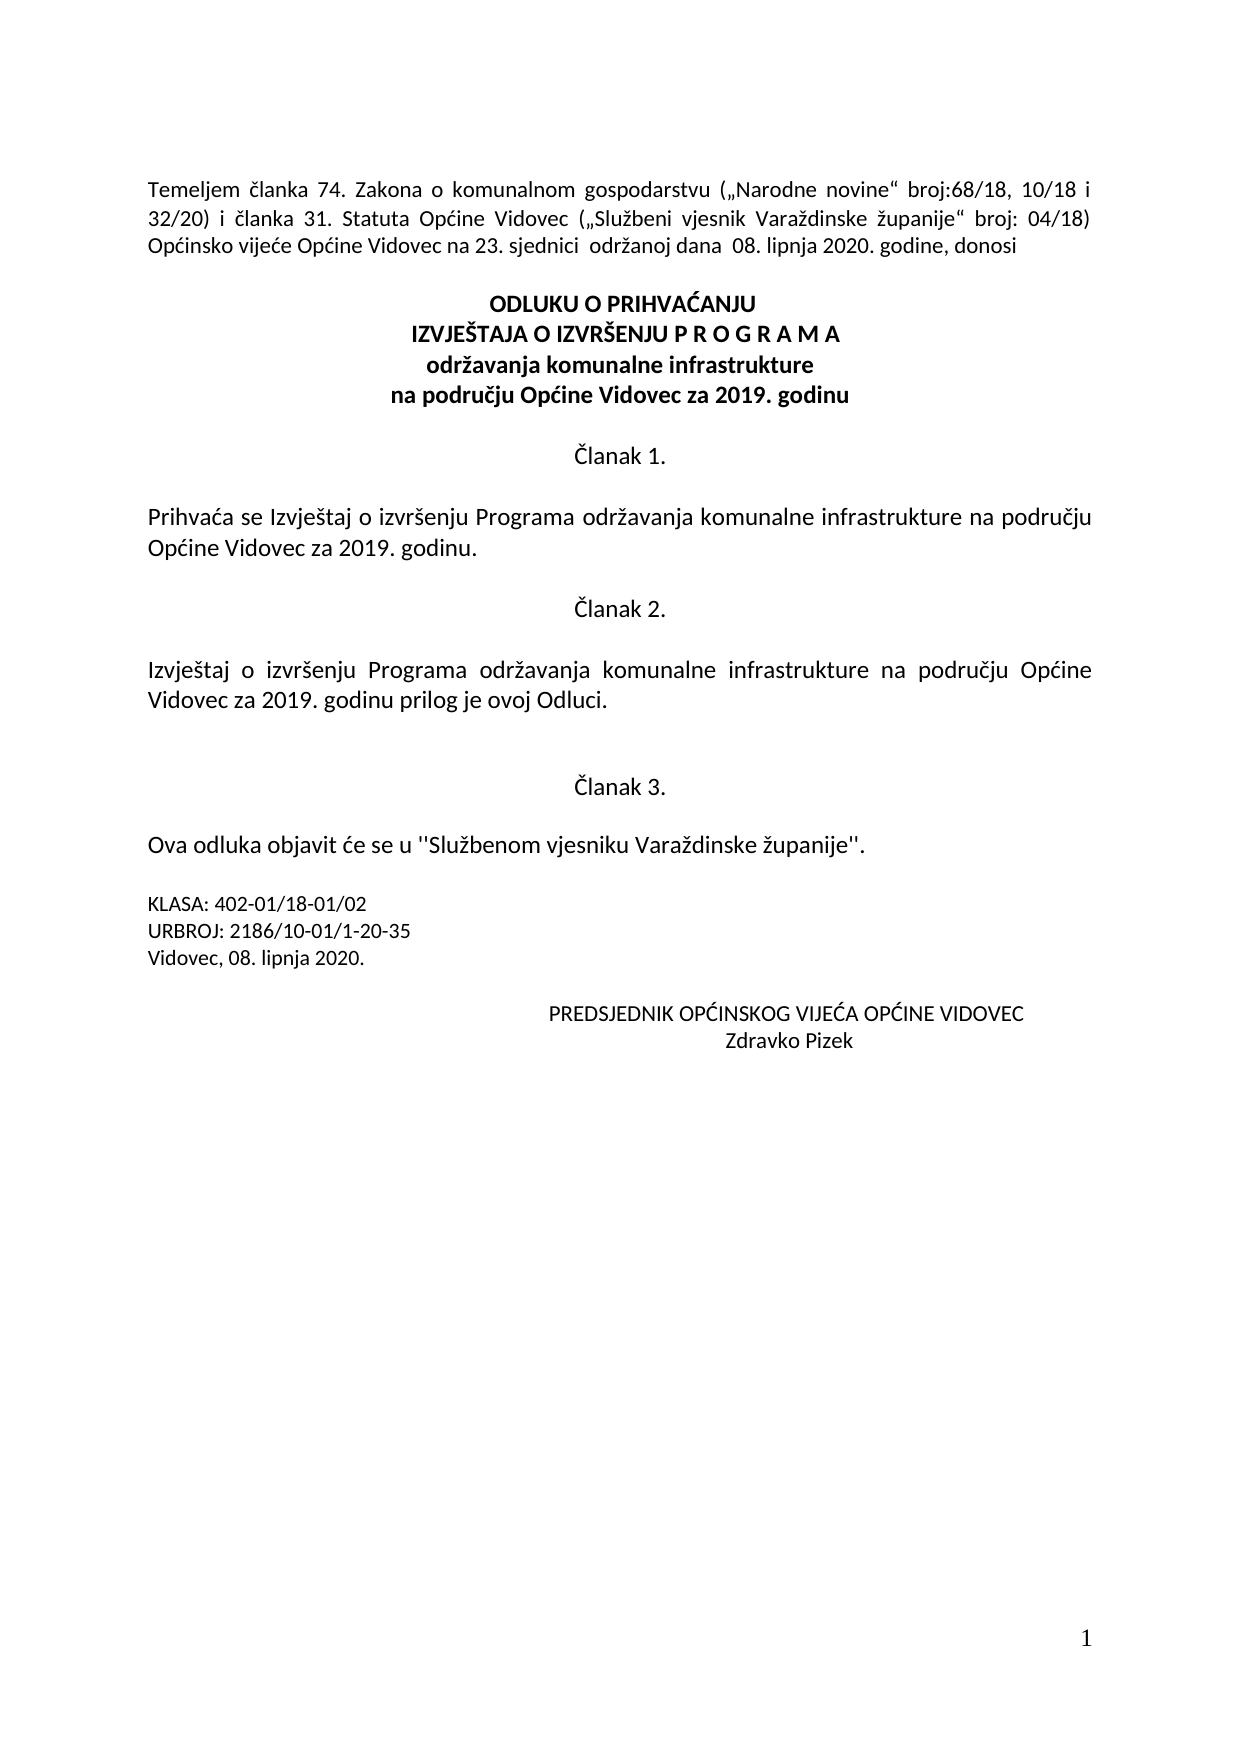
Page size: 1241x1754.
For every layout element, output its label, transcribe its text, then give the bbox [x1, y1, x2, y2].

text Temeljem članka 74. Zakona o komunalnom gospodarstvu („Narodne novine“ broj:68/18, 10/18 i 32/20) i članka 31. Statuta Općine Vidovec („Službeni vjesnik Varaždinske županije“ broj: 04/18) Općinsko vijeće Općine Vidovec na 23. sjednici održanoj dana 08. lipnja 2020. godine, donosi [148, 176, 1093, 260]
text KLASA: 402-01/18-01/02 [148, 891, 1093, 917]
text Članak 1. [148, 440, 1093, 471]
text Članak 2. [148, 593, 1093, 623]
text Zdravko Pizek [148, 1027, 1093, 1055]
text ODLUKU O PRIHVAĆANJU [148, 288, 1093, 318]
text na području Općine Vidovec za 2019. godinu [148, 379, 1093, 410]
text održavanja komunalne infrastrukture [148, 349, 1093, 379]
text Članak 3. [148, 771, 1093, 802]
text Vidovec, 08. lipnja 2020. [148, 944, 1093, 971]
text IZVJEŠTAJA O IZVRŠENJU P R O G R A M A [148, 318, 1093, 349]
text Izvještaj o izvršenju Programa održavanja komunalne infrastrukture na području Općine Vidovec za 2019. godinu prilog je ovoj Odluci. [148, 654, 1093, 715]
text PREDSJEDNIK OPĆINSKOG VIJEĆA OPĆINE VIDOVEC [148, 999, 1093, 1027]
text Ova odluka objavit će se u ''Službenom vjesniku Varaždinske županije''. [148, 829, 1093, 860]
text URBROJ: 2186/10-01/1-20-35 [148, 917, 1093, 944]
text Prihvaća se Izvještaj o izvršenju Programa održavanja komunalne infrastrukture na području Općine Vidovec za 2019. godinu. [148, 501, 1093, 562]
